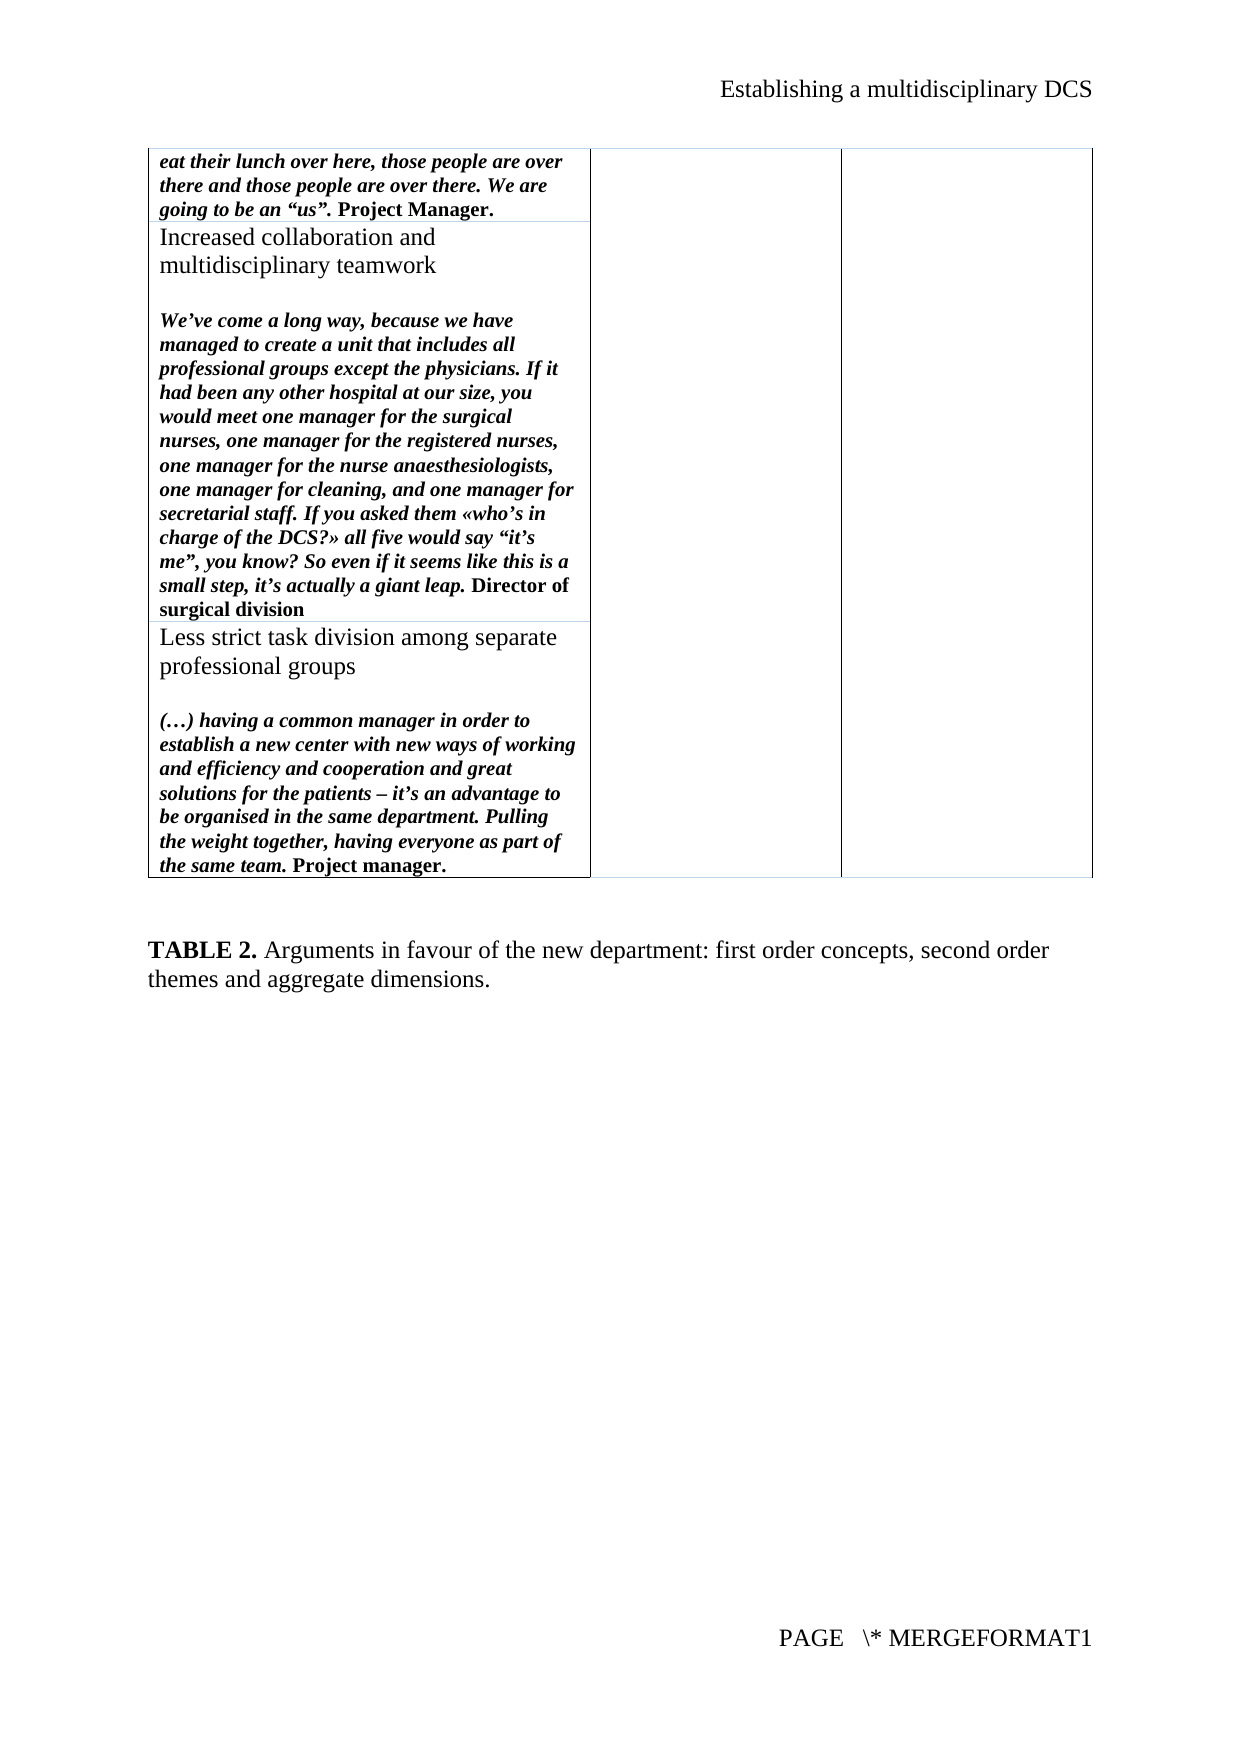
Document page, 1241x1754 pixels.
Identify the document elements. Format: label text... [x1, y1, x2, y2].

text TABLE 2. Arguments in favour of the new department: first order concepts, second order themes and aggregate dimensions. [148, 935, 1093, 993]
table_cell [149, 149, 590, 221]
table_cell Less strict task division among separate professional groups (…) having a common manager in order to establish a new center with new ways of working and efficiency and cooperation and great solutions for the patients – it’s an advantage to be organised in the same department. Pulling the weight together, having everyone as part of the same team. Project manager. [149, 622, 590, 877]
table_cell Increased collaboration and multidisciplinary teamwork We’ve come a long way, because we have managed to create a unit that includes all professional groups except the physicians. If it had been any other hospital at our size, you would meet one manager for the surgical nurses, one manager for the registered nurses, one manager for the nurse anaesthesiologists, one manager for cleaning, and one manager for secretarial staff. If you asked them «who’s in charge of the DCS?» all five would say “it’s me”, you know? So even if it seems like this is a small step, it’s actually a giant leap. Director of surgical division [149, 222, 590, 621]
